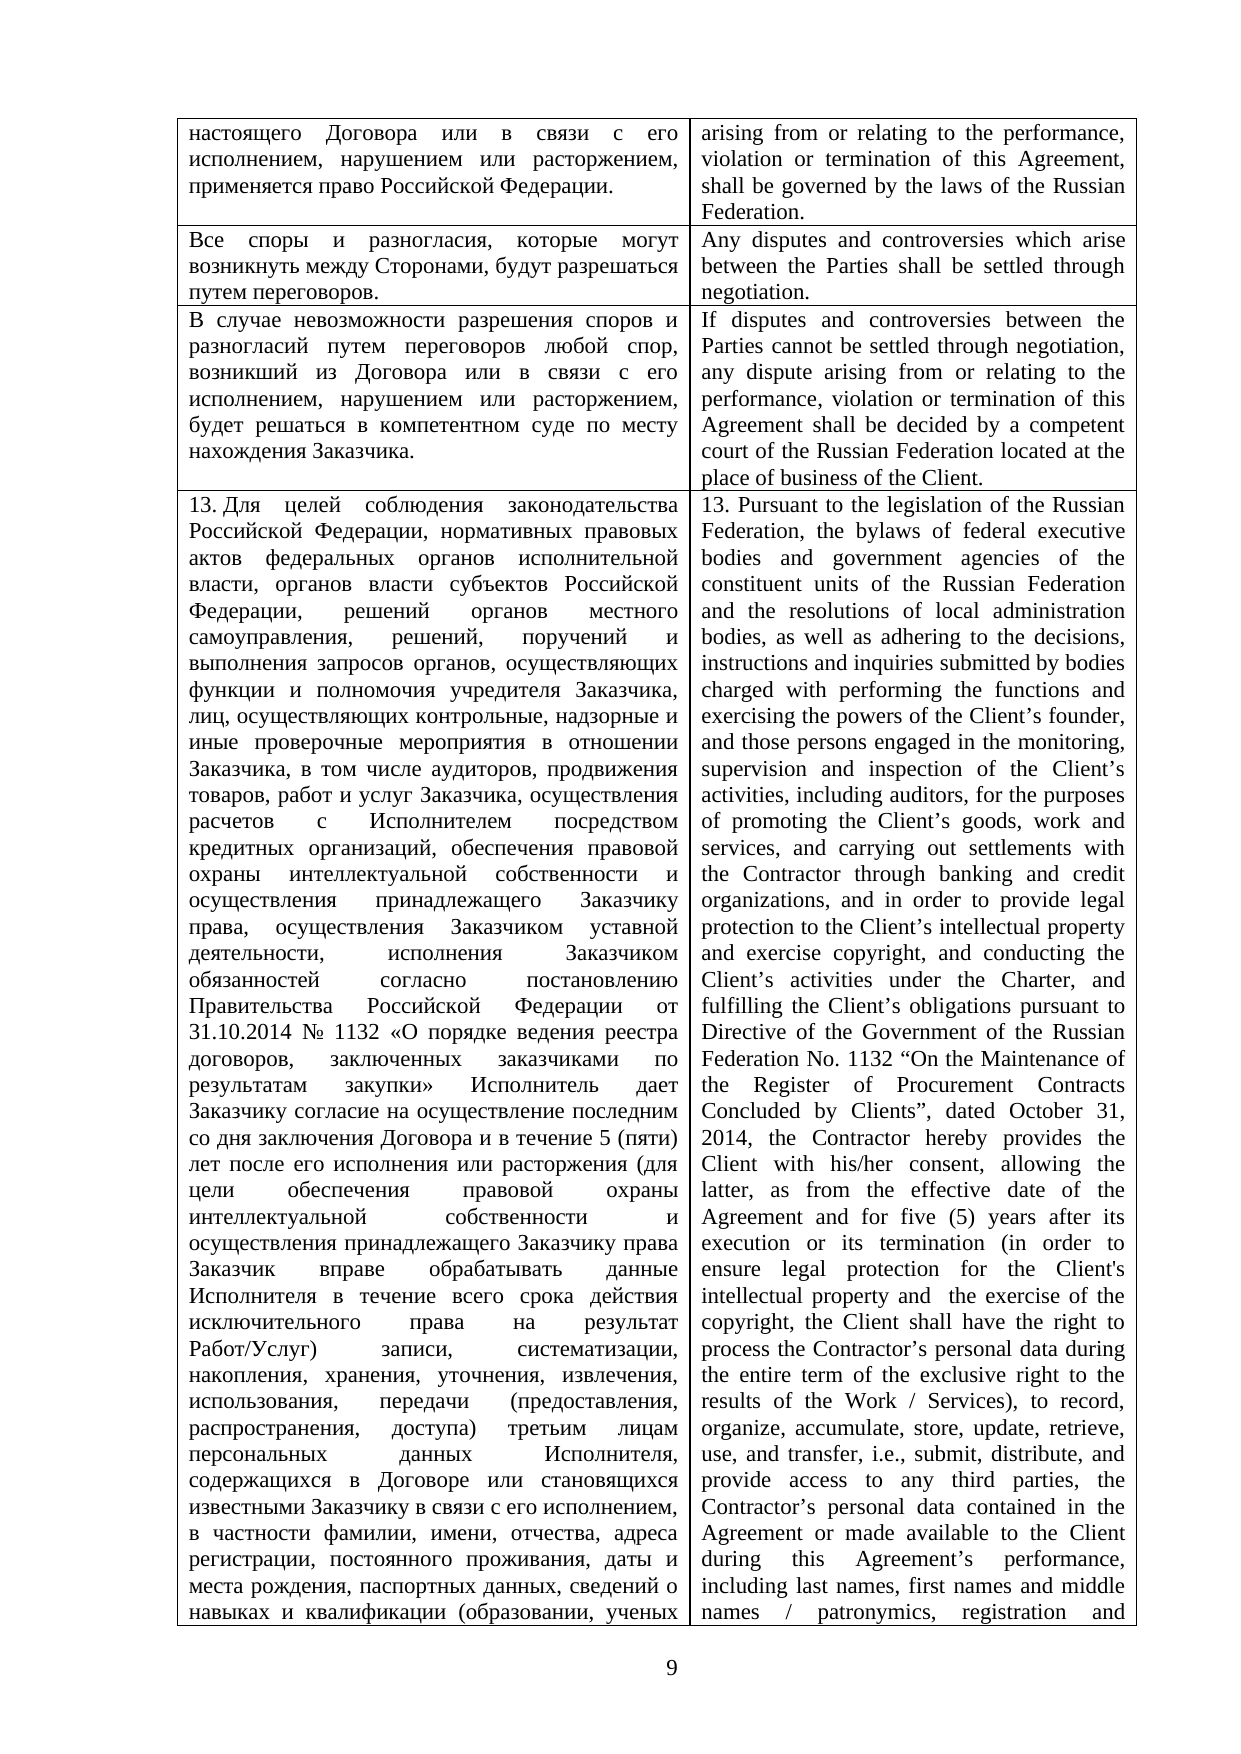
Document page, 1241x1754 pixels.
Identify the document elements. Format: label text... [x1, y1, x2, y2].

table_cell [178, 119, 689, 224]
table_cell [691, 119, 1136, 224]
table_cell В случае невозможности разрешения споров и разногласий путем переговоров любой спор, возникший из Договора или в связи с его исполнением, нарушением или расторжением, будет решаться в компетентном суде по месту нахождения Заказчика. [178, 306, 689, 490]
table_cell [691, 491, 1136, 1624]
table_cell If disputes and controversies between the Parties cannot be settled through negotiation, any dispute arising from or relating to the performance, violation or termination of this Agreement shall be decided by a competent court of the Russian Federation located at the place of business of the Client. [691, 306, 1136, 490]
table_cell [178, 491, 689, 1624]
table_cell Any disputes and controversies which arise between the Parties shall be settled through negotiation. [691, 226, 1136, 305]
table_cell Все споры и разногласия, которые могут возникнуть между Сторонами, будут разрешаться путем переговоров. [178, 226, 689, 305]
